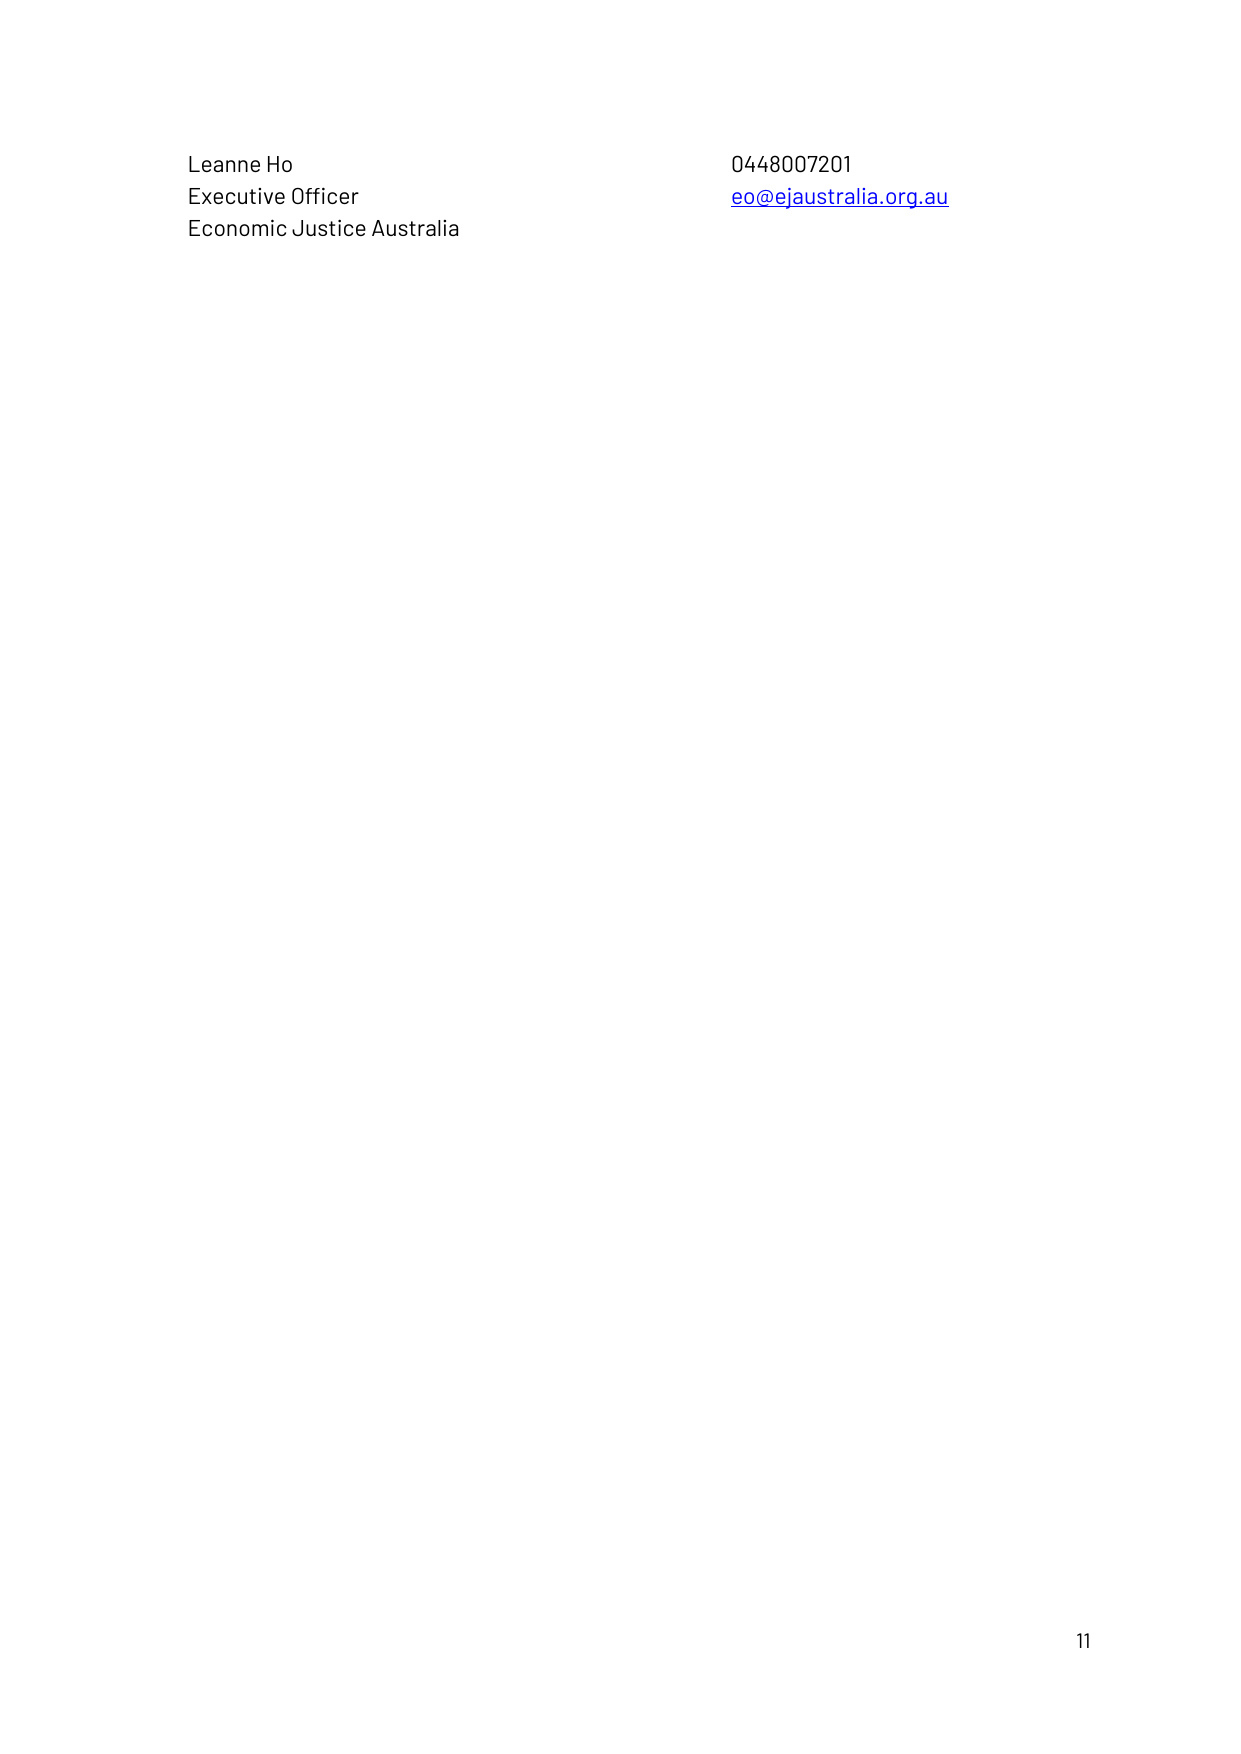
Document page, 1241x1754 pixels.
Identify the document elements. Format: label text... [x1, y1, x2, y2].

text Executive Officer [187, 182, 693, 209]
text 0448007201 [731, 150, 1090, 177]
text eo@ejaustralia.org.au [731, 182, 1090, 209]
text Leanne Ho [187, 150, 693, 177]
text Economic Justice Australia [187, 213, 693, 241]
